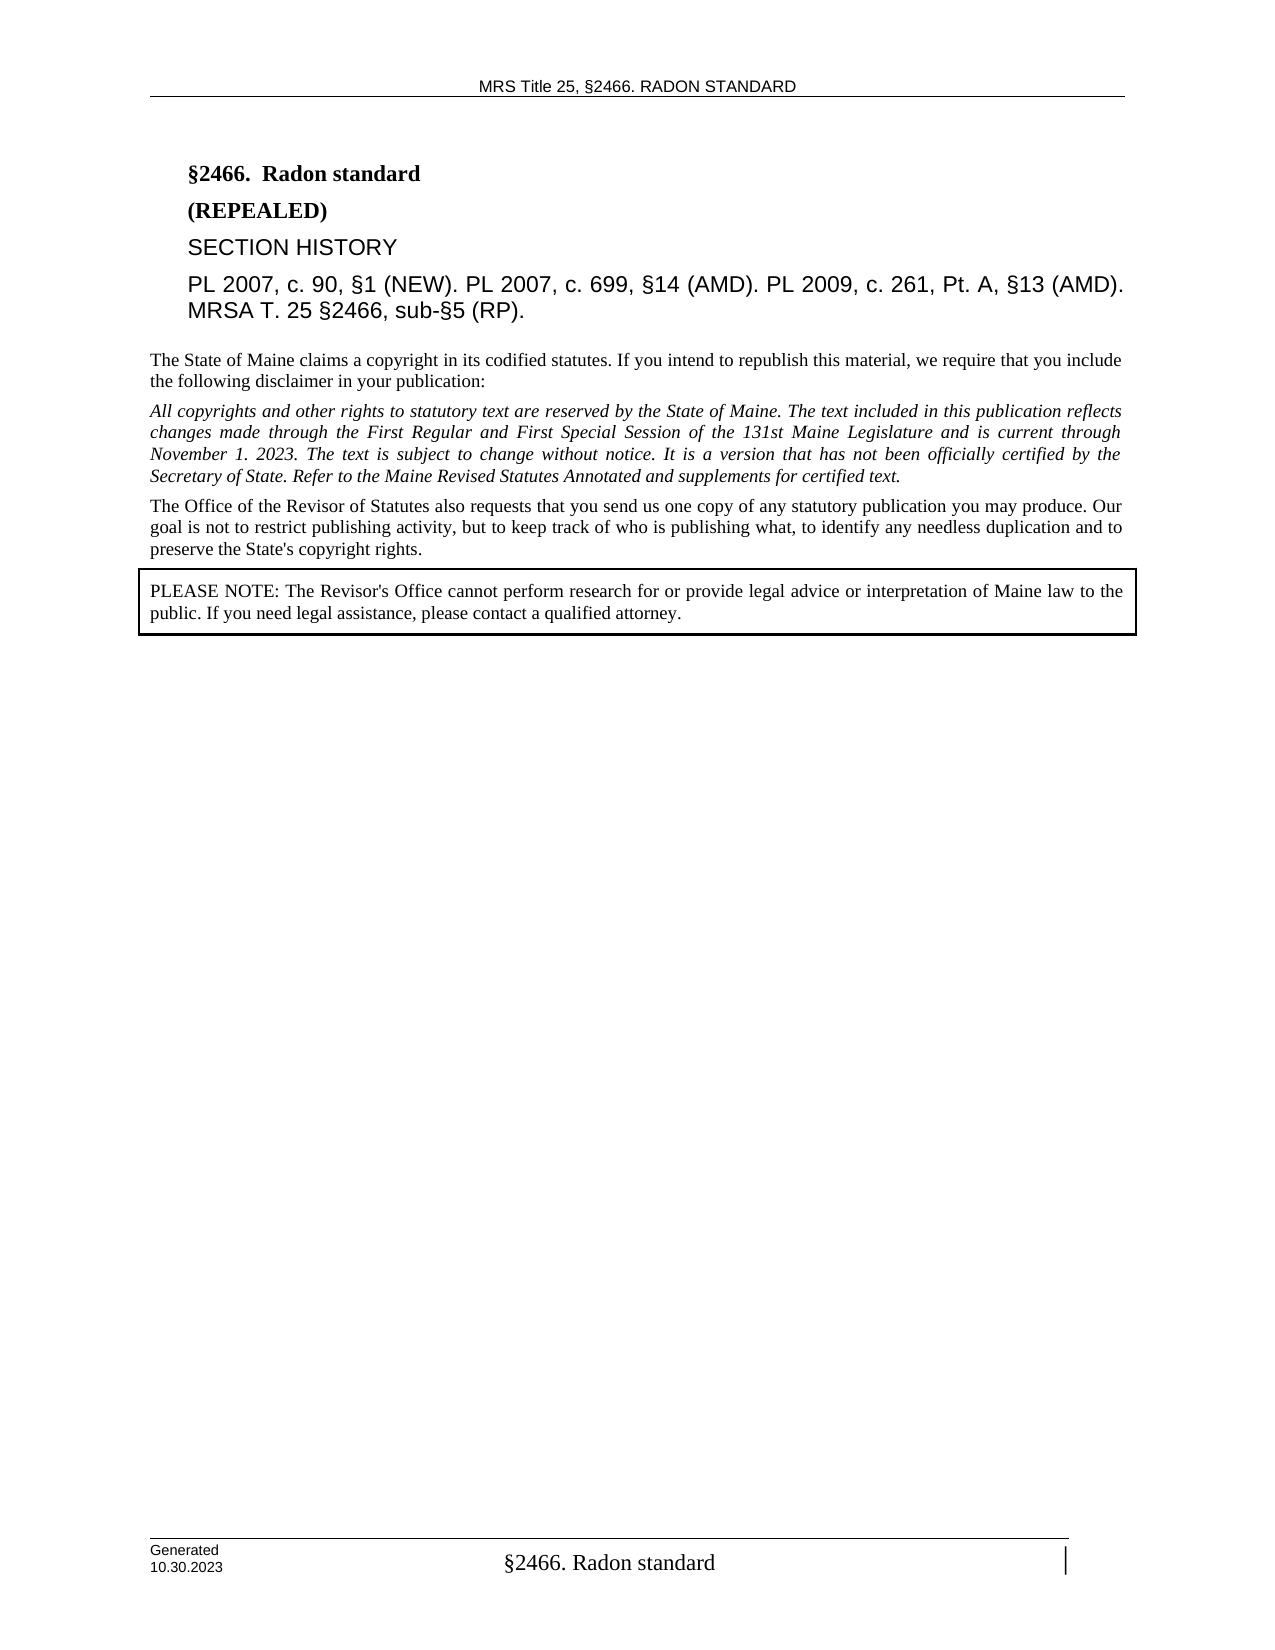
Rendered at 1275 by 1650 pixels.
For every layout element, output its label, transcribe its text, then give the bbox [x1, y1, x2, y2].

text PL 2007, c. 90, §1 (NEW). PL 2007, c. 699, §14 (AMD). PL 2009, c. 261, Pt. A, §13 (AMD). MRSA T. 25 §2466, sub-§5 (RP). [187, 271, 1125, 323]
text §2466. Radon standard [187, 160, 1125, 187]
text (REPEALED) [187, 197, 1125, 223]
text The State of Maine claims a copyright in its codified statutes. If you intend to republish this material, we require that you include the following disclaimer in your publication: [150, 348, 1125, 392]
text SECTION HISTORY [187, 234, 1125, 260]
text All copyrights and other rights to statutory text are reserved by the State of Maine. The text included in this publication reflects changes made through the First Regular and First Special Session of the 131st Maine Legislature and is current through November 1. 2023 . The text is subject to change without notice. It is a version that has not been officially certified by the Secretary of State. Refer to the Maine Revised Statutes Annotated and supplements for certified text. [150, 400, 1125, 486]
text The Office of the Revisor of Statutes also requests that you send us one copy of any statutory publication you may produce. Our goal is not to restrict publishing activity, but to keep track of who is publishing what, to identify any needless duplication and to preserve the State's copyright rights. [150, 494, 1125, 559]
text PLEASE NOTE: The Revisor's Office cannot perform research for or provide legal advice or interpretation of Maine law to the public. If you need legal assistance, please contact a qualified attorney. [140, 570, 1135, 633]
